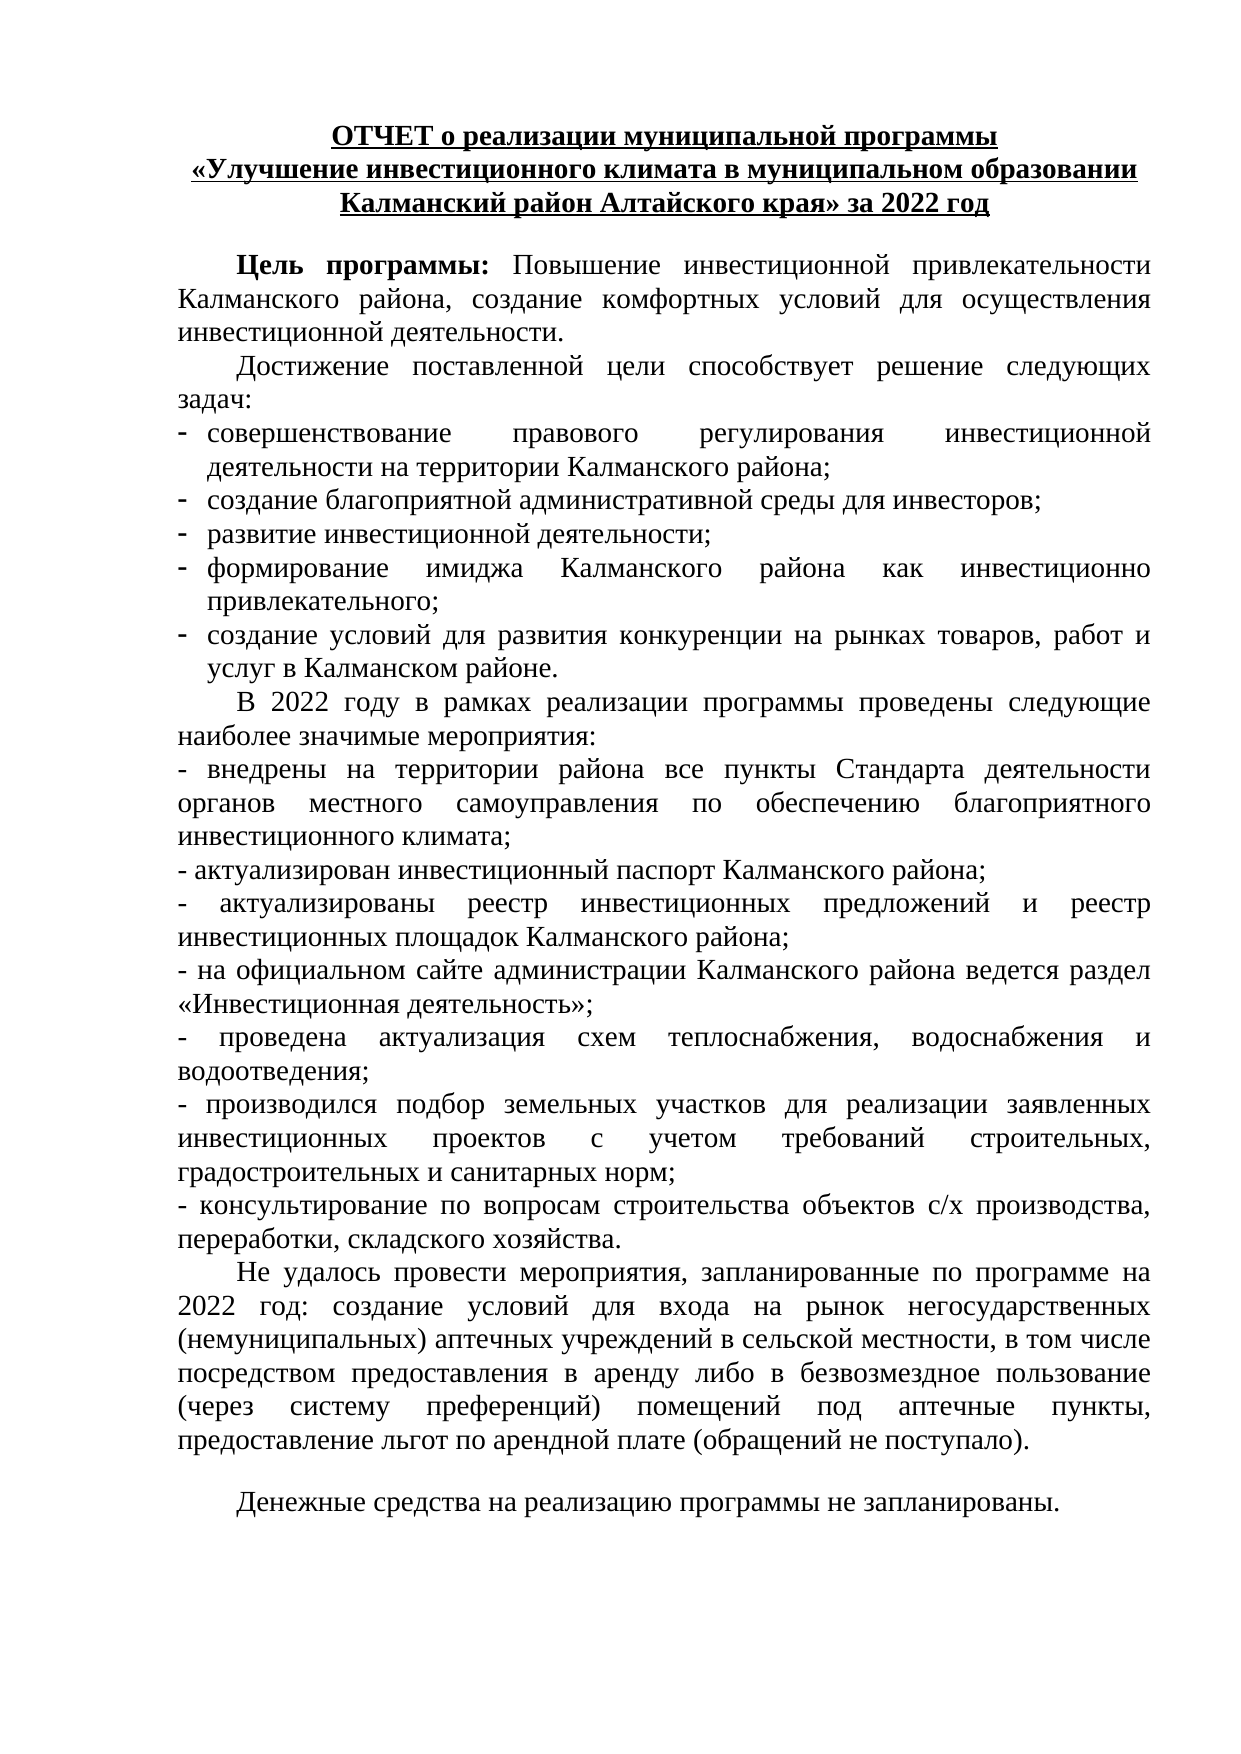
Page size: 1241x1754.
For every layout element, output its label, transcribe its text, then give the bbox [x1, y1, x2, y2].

list совершенствование правового регулирования инвестиционной деятельности на территории Калманского района; [177, 415, 1152, 482]
text - производился подбор земельных участков для реализации заявленных инвестиционных проектов с учетом требований строительных, градостроительных и санитарных норм; [177, 1087, 1152, 1187]
text - внедрены на территории района все пункты Стандарта деятельности органов местного самоуправления по обеспечению благоприятного инвестиционного климата; [177, 751, 1152, 852]
text - на официальном сайте администрации Калманского района ведется раздел «Инвестиционная деятельность»; [177, 952, 1152, 1019]
text В 2022 году в рамках реализации программы проведены следующие наиболее значимые мероприятия: [177, 684, 1152, 751]
text - актуализированы реестр инвестиционных предложений и реестр инвестиционных площадок Калманского района; [177, 885, 1152, 952]
text - консультирование по вопросам строительства объектов с/х производства, переработки, складского хозяйства. [177, 1187, 1152, 1254]
text - актуализирован инвестиционный паспорт Калманского района; [177, 852, 1152, 885]
list создание благоприятной административной среды для инвесторов; [177, 482, 1152, 516]
list развитие инвестиционной деятельности; [177, 516, 1152, 550]
text Денежные средства на реализацию программы не запланированы. [177, 1484, 1152, 1518]
list формирование имиджа Калманского района как инвестиционно привлекательного; [177, 550, 1152, 617]
text Не удалось провести мероприятия, запланированные по программе на 2022 год: создание условий для входа на рынок негосударственных (немуниципальных) аптечных учреждений в сельской местности, в том числе посредством предоставления в аренду либо в безвозмездное пользование (через систему преференций) помещений под аптечные пункты, предоставление льгот по арендной плате (обращений не поступало). [177, 1254, 1152, 1456]
text - проведена актуализация схем теплоснабжения, водоснабжения и водоотведения; [177, 1019, 1152, 1087]
text «Улучшение инвестиционного климата в муниципальном образовании Калманский район Алтайского края» за 2022 год [177, 152, 1152, 219]
text ОТЧЕТ о реализации муниципальной программы [177, 118, 1152, 152]
text Цель программы: Повышение инвестиционной привлекательности Калманского района, создание комфортных условий для осуществления инвестиционной деятельности. [177, 247, 1152, 348]
text Достижение поставленной цели способствует решение следующих задач: [177, 348, 1152, 415]
list создание условий для развития конкуренции на рынках товаров, работ и услуг в Калманском районе. [177, 617, 1152, 684]
